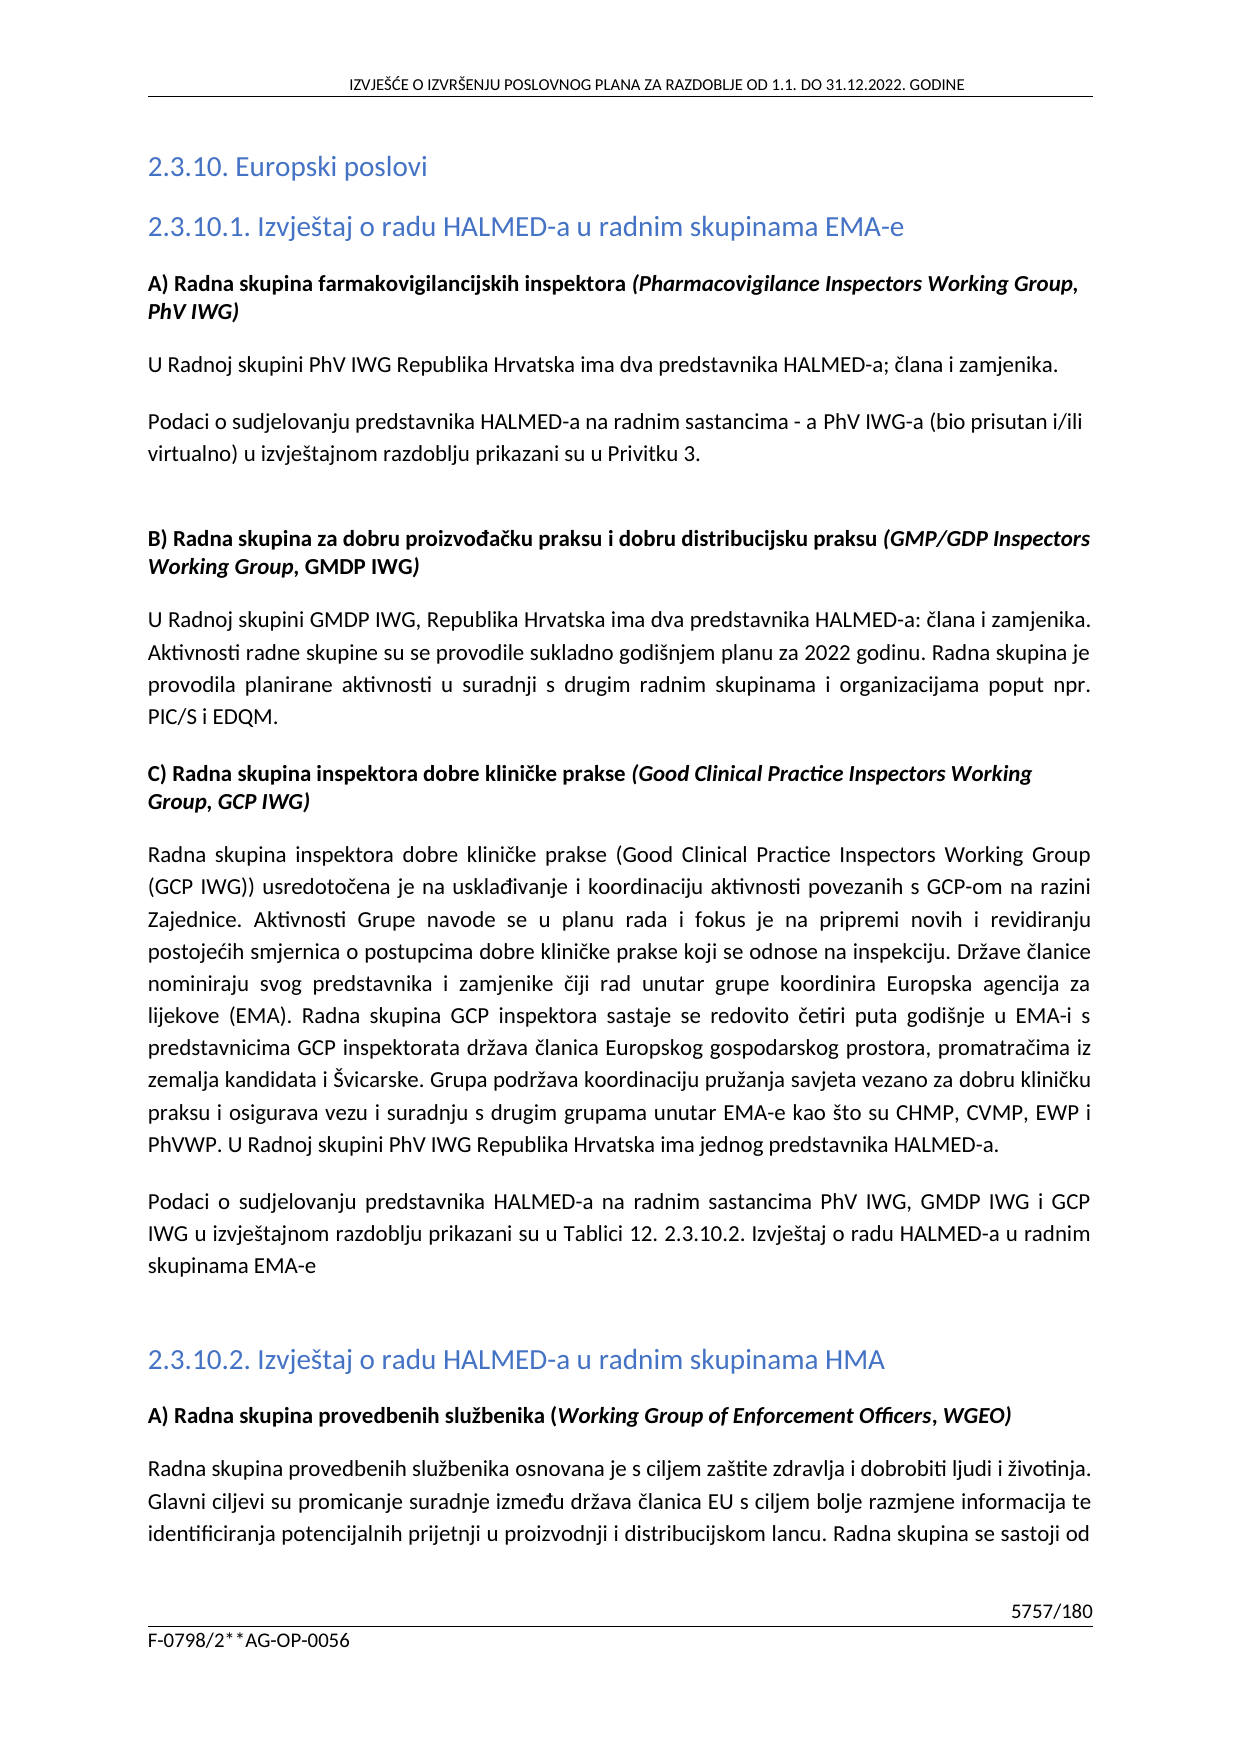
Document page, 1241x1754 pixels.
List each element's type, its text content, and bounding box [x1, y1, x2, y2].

subtitle 2.3.10.2. Izvještaj o radu HALMED-a u radnim skupinama HMA [148, 1341, 1093, 1377]
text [148, 1454, 1093, 1547]
text A) Radna skupina provedbenih službenika (Working Group of Enforcement Officers, WGEO) [148, 1402, 1093, 1429]
text B) Radna skupina za dobru proizvođačku praksu i dobru distribucijsku praksu (GMP/GDP Inspectors Working Group, GMDP IWG) [148, 524, 1093, 581]
text C) Radna skupina inspektora dobre kliničke prakse (Good Clinical Practice Inspectors Working Group, GCP IWG) [148, 759, 1093, 815]
subtitle 2.3.10. Europski poslovi [148, 148, 1093, 183]
text A) Radna skupina farmakovigilancijskih inspektora (Pharmacovigilance Inspectors Working Group, PhV IWG) [148, 269, 1093, 325]
text U Radnoj skupini PhV IWG Republika Hrvatska ima dva predstavnika HALMED-a; člana i zamjenika. [148, 350, 1093, 378]
text Podaci o sudjelovanju predstavnika HALMED-a na radnim sastancima PhV IWG, GMDP IWG i GCP IWG u izvještajnom razdoblju prikazani su u Tablici 12. 2.3.10.2. Izvještaj o radu HALMED-a u radnim skupinama EMA-e [148, 1187, 1093, 1279]
text Podaci o sudjelovanju predstavnika HALMED-a na radnim sastancima - a PhV IWG-a (bio prisutan i/ili virtualno) u izvještajnom razdoblju prikazani su u Privitku 3. [148, 407, 1093, 467]
text Radna skupina inspektora dobre kliničke prakse (Good Clinical Practice Inspectors Working Group (GCP IWG)) usredotočena je na usklađivanje i koordinaciju aktivnosti povezanih s GCP-om na razini Zajednice. Aktivnosti Grupe navode se u planu rada i fokus je na pripremi novih i revidiranju postojećih smjernica o postupcima dobre kliničke prakse koji se odnose na inspekciju. Države članice nominiraju svog predstavnika i zamjenike čiji rad unutar grupe koordinira Europska agencija za lijekove (EMA). Radna skupina GCP inspektora sastaje se redovito četiri puta godišnje u EMA-i s predstavnicima GCP inspektorata država članica Europskog gospodarskog prostora, promatračima iz zemalja kandidata i Švicarske. Grupa podržava koordinaciju pružanja savjeta vezano za dobru kliničku praksu i osigurava vezu i suradnju s drugim grupama unutar EMA-e kao što su CHMP, CVMP, EWP i PhVWP. U Radnoj skupini PhV IWG Republika Hrvatska ima jednog predstavnika HALMED-a. [148, 840, 1093, 1158]
text U Radnoj skupini GMDP IWG, Republika Hrvatska ima dva predstavnika HALMED-a: člana i zamjenika. Aktivnosti radne skupine su se provodile sukladno godišnjem planu za 2022 godinu. Radna skupina je provodila planirane aktivnosti u suradnji s drugim radnim skupinama i organizacijama poput npr. PIC/S i EDQM. [148, 606, 1093, 730]
subtitle 2.3.10.1. Izvještaj o radu HALMED-a u radnim skupinama EMA-e [148, 208, 1093, 244]
